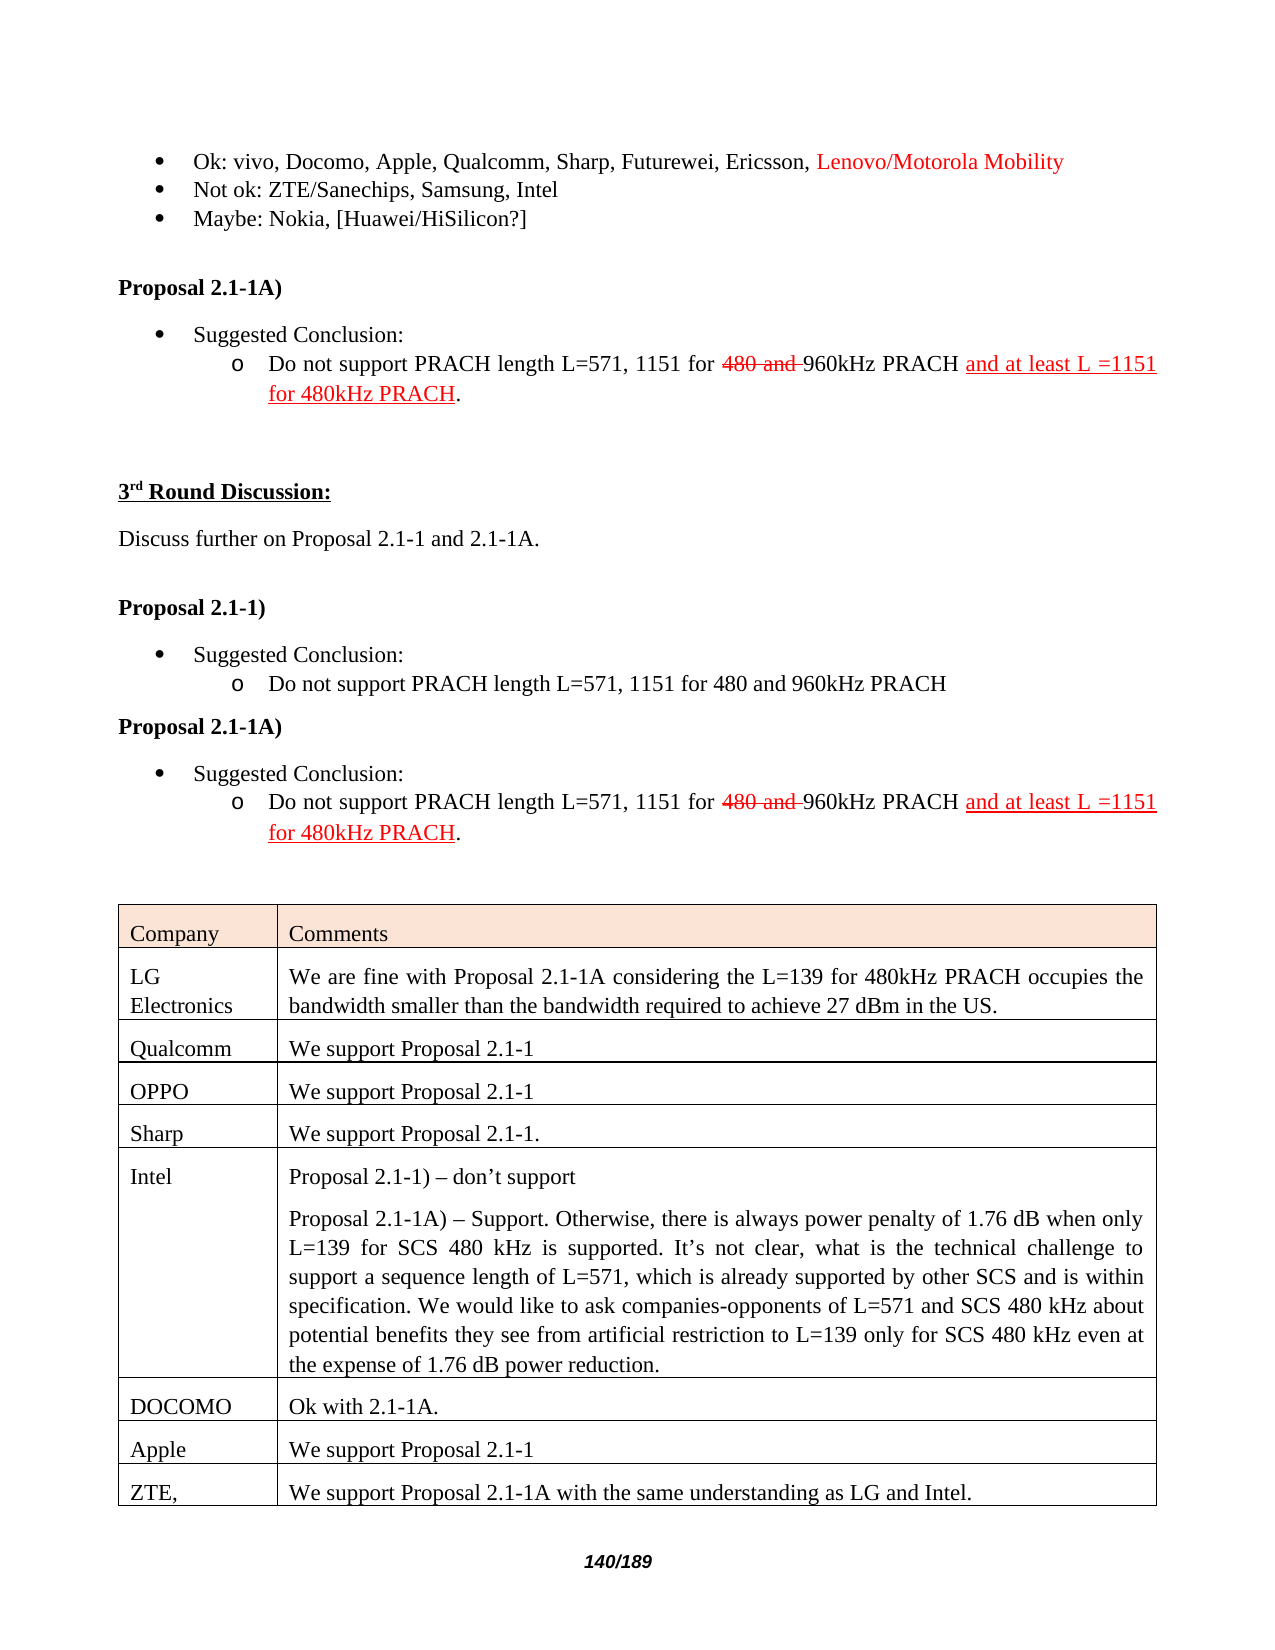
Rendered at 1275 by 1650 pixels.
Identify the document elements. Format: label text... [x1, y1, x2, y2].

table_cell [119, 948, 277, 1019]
subtitle Proposal 2.1-1A) [118, 713, 1157, 739]
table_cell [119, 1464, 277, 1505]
list Not ok: ZTE/Sanechips, Samsung, Intel [156, 176, 1157, 202]
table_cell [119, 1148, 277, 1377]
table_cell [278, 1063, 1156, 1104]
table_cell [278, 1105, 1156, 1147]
list Suggested Conclusion: [156, 641, 1157, 668]
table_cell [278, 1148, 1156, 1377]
list Suggested Conclusion: [156, 321, 1157, 347]
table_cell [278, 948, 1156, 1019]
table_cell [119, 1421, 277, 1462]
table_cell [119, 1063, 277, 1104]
subtitle 3rd Round Discussion: [118, 478, 1157, 504]
list Ok: vivo, Docomo, Apple, Qualcomm, Sharp, Futurewei, Ericsson, Lenovo/Motorola Mobility [156, 148, 1157, 174]
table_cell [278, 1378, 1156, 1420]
list Suggested Conclusion: [156, 760, 1157, 786]
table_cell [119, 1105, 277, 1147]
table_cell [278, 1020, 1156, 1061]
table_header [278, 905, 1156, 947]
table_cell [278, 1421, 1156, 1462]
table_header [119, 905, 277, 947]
list Maybe: Nokia, [Huawei/HiSilicon?] [156, 204, 1157, 231]
list Do not support PRACH length L=571, 1151 for 480 and 960kHz PRACH and at least L =1151 for 480kHz PRACH. [231, 349, 1157, 406]
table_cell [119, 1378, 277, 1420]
list Do not support PRACH length L=571, 1151 for 480 and 960kHz PRACH [231, 670, 1157, 698]
list Do not support PRACH length L=571, 1151 for 480 and 960kHz PRACH and at least L =1151 for 480kHz PRACH. [231, 788, 1157, 845]
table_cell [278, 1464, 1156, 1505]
subtitle Proposal 2.1-1A) [118, 274, 1157, 300]
text Discuss further on Proposal 2.1-1 and 2.1-1A. [118, 525, 1157, 551]
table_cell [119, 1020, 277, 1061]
subtitle Proposal 2.1-1) [118, 594, 1157, 621]
